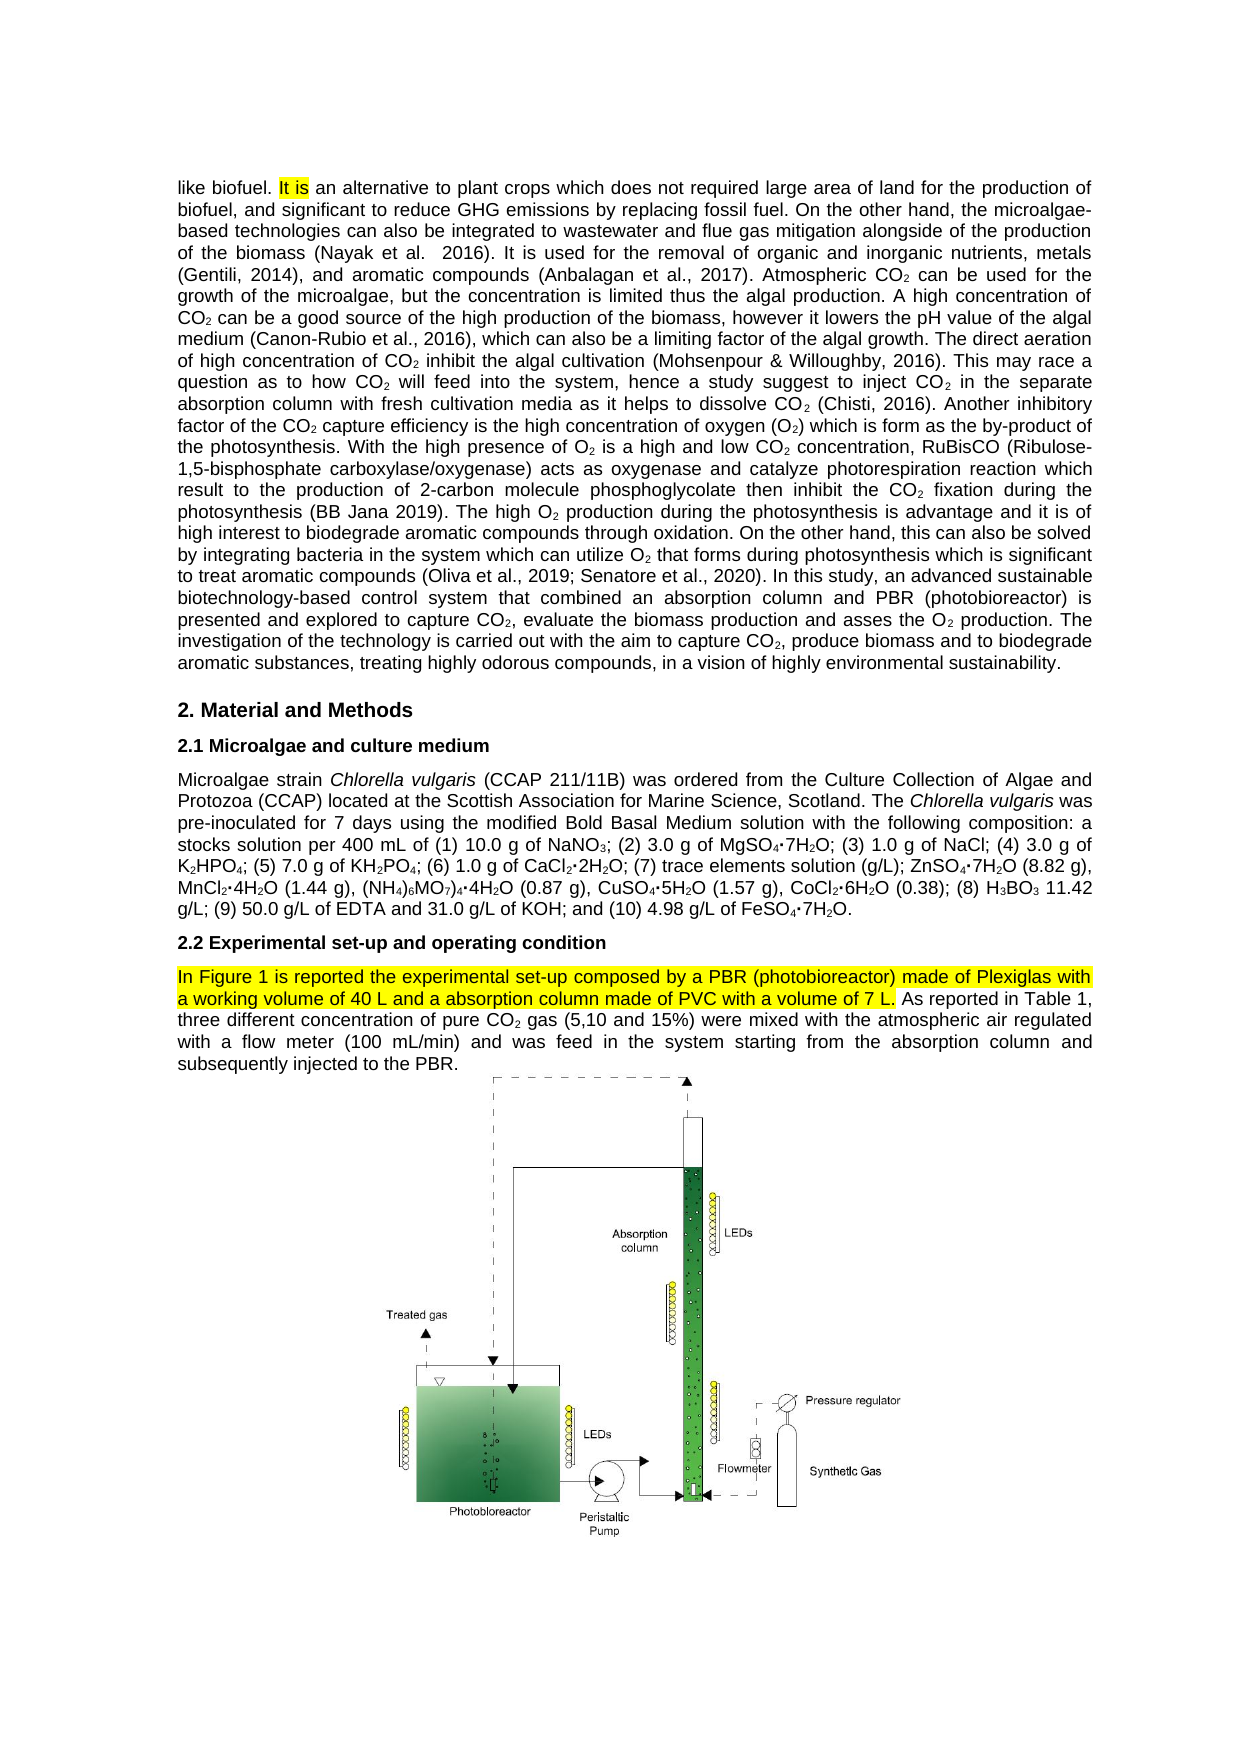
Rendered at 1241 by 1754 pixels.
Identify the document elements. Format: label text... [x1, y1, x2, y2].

subtitle Material and Methods [177, 698, 1092, 722]
subtitle Experimental set-up and operating condition [177, 932, 1092, 954]
subtitle Microalgae and culture medium [177, 734, 1092, 756]
text In Figure 1 is reported the experimental set-up composed by a PBR (photobioreactor) made of Plexiglas with a working volume of 40 L and a absorption column made of PVC with a volume of 7 L. As reported in Table 1, three different concentration of pure CO2 gas (5,10 and 15%) were mixed with the atmospheric air regulated with a flow meter (100 mL/min) and was feed in the system starting from the absorption column and subsequently injected to the PBR. [177, 988, 1092, 1074]
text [177, 177, 1092, 673]
text Microalgae strain Chlorella vulgaris (CCAP 211/11B) was ordered from the Culture Collection of Algae and Protozoa (CCAP) located at the Scottish Association for Marine Science, Scotland. The Chlorella vulgaris was pre-inoculated for 7 days using the modified Bold Basal Medium solution with the following composition: a stocks solution per 400 mL of (1) 10.0 g of NaNO3; (2) 3.0 g of MgSO4·7H2O; (3) 1.0 g of NaCl; (4) 3.0 g of K2HPO4; (5) 7.0 g of KH2PO4; (6) 1.0 g of CaCl2·2H2O; (7) trace elements solution (g/L); ZnSO4·7H2O (8.82 g), MnCl2·4H2O (1.44 g), (NH4)6MO7)4·4H2O (0.87 g), CuSO4·5H2O (1.57 g), CoCl2·6H2O (0.38); (8) H3BO3 11.42 g/L; (9) 50.0 g/L of EDTA and 31.0 g/L of KOH; and (10) 4.98 g/L of FeSO4·7H2O. [177, 769, 1092, 919]
picture [360, 1073, 910, 1537]
